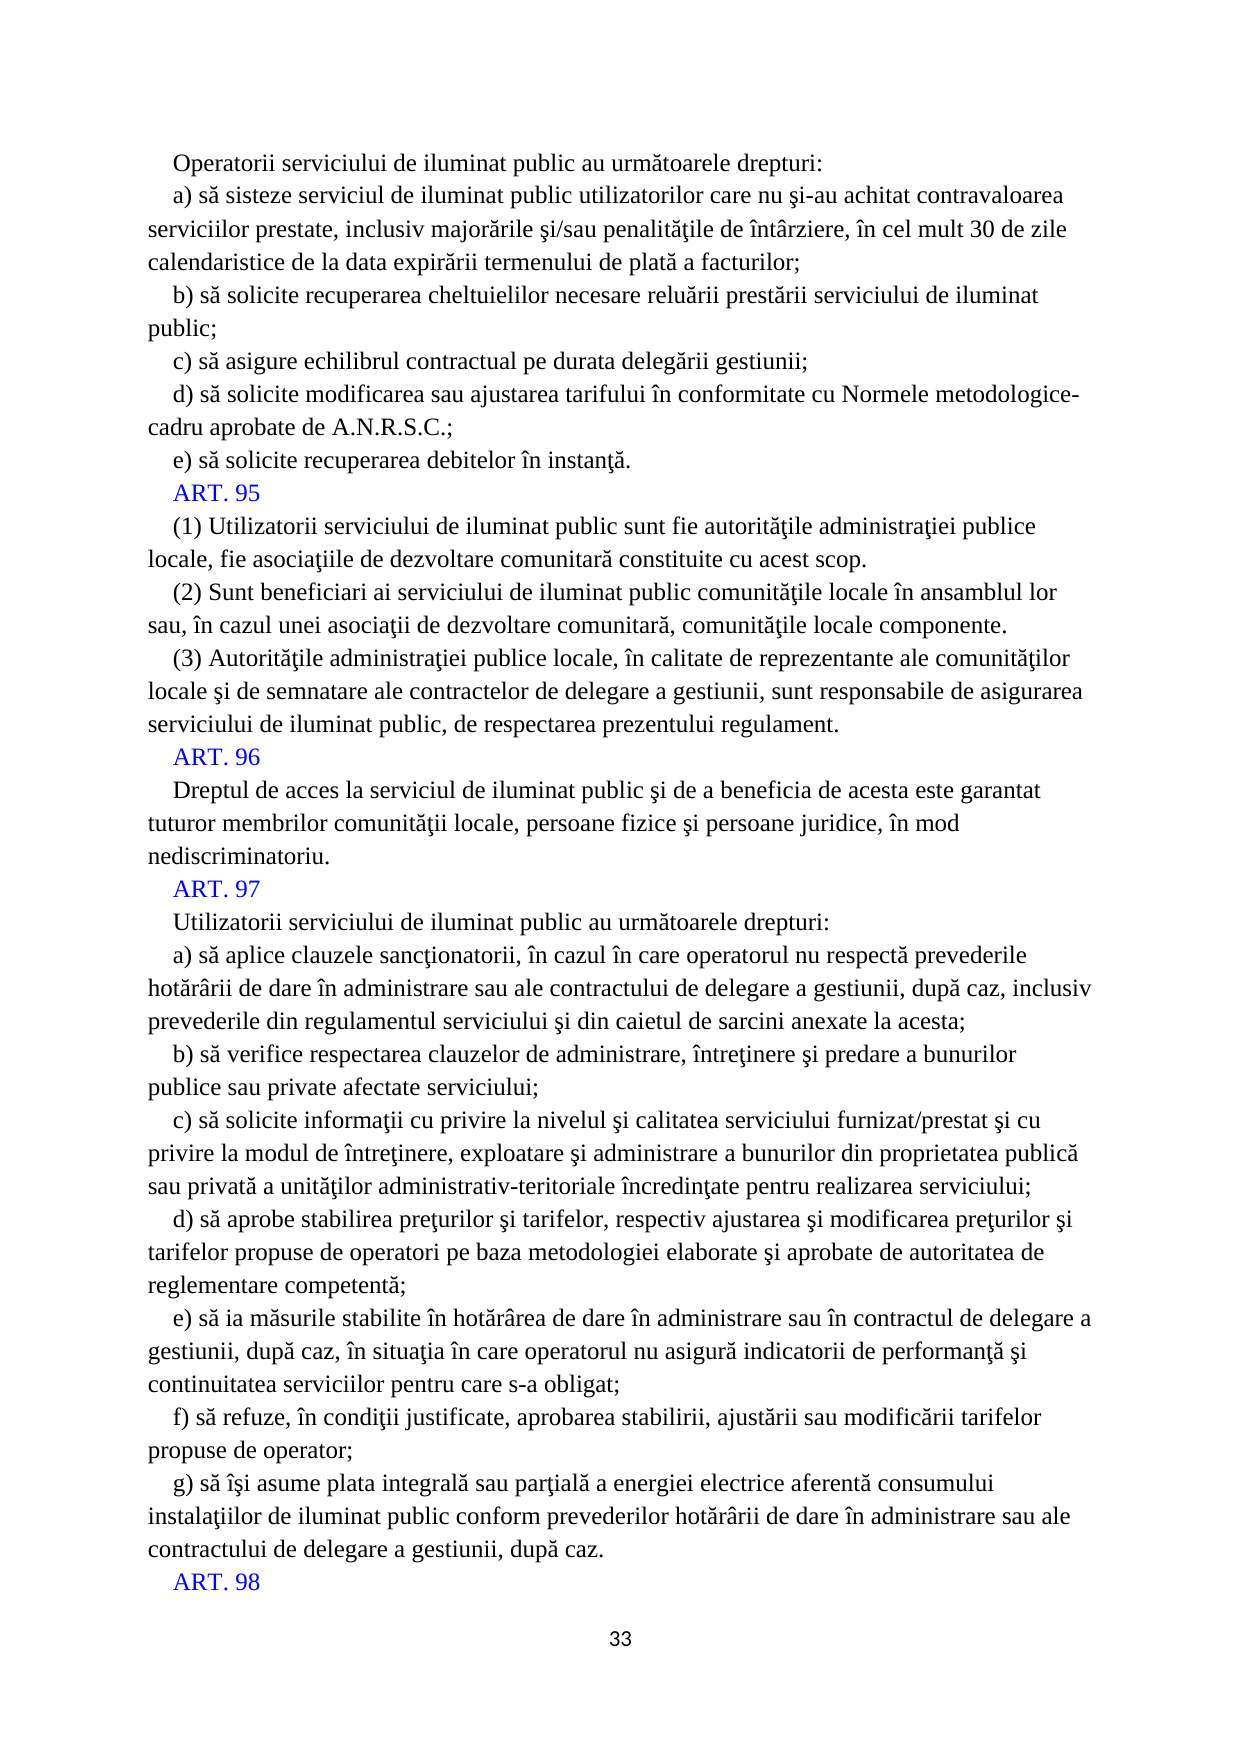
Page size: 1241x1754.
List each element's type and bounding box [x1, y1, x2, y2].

text [148, 148, 1093, 1596]
